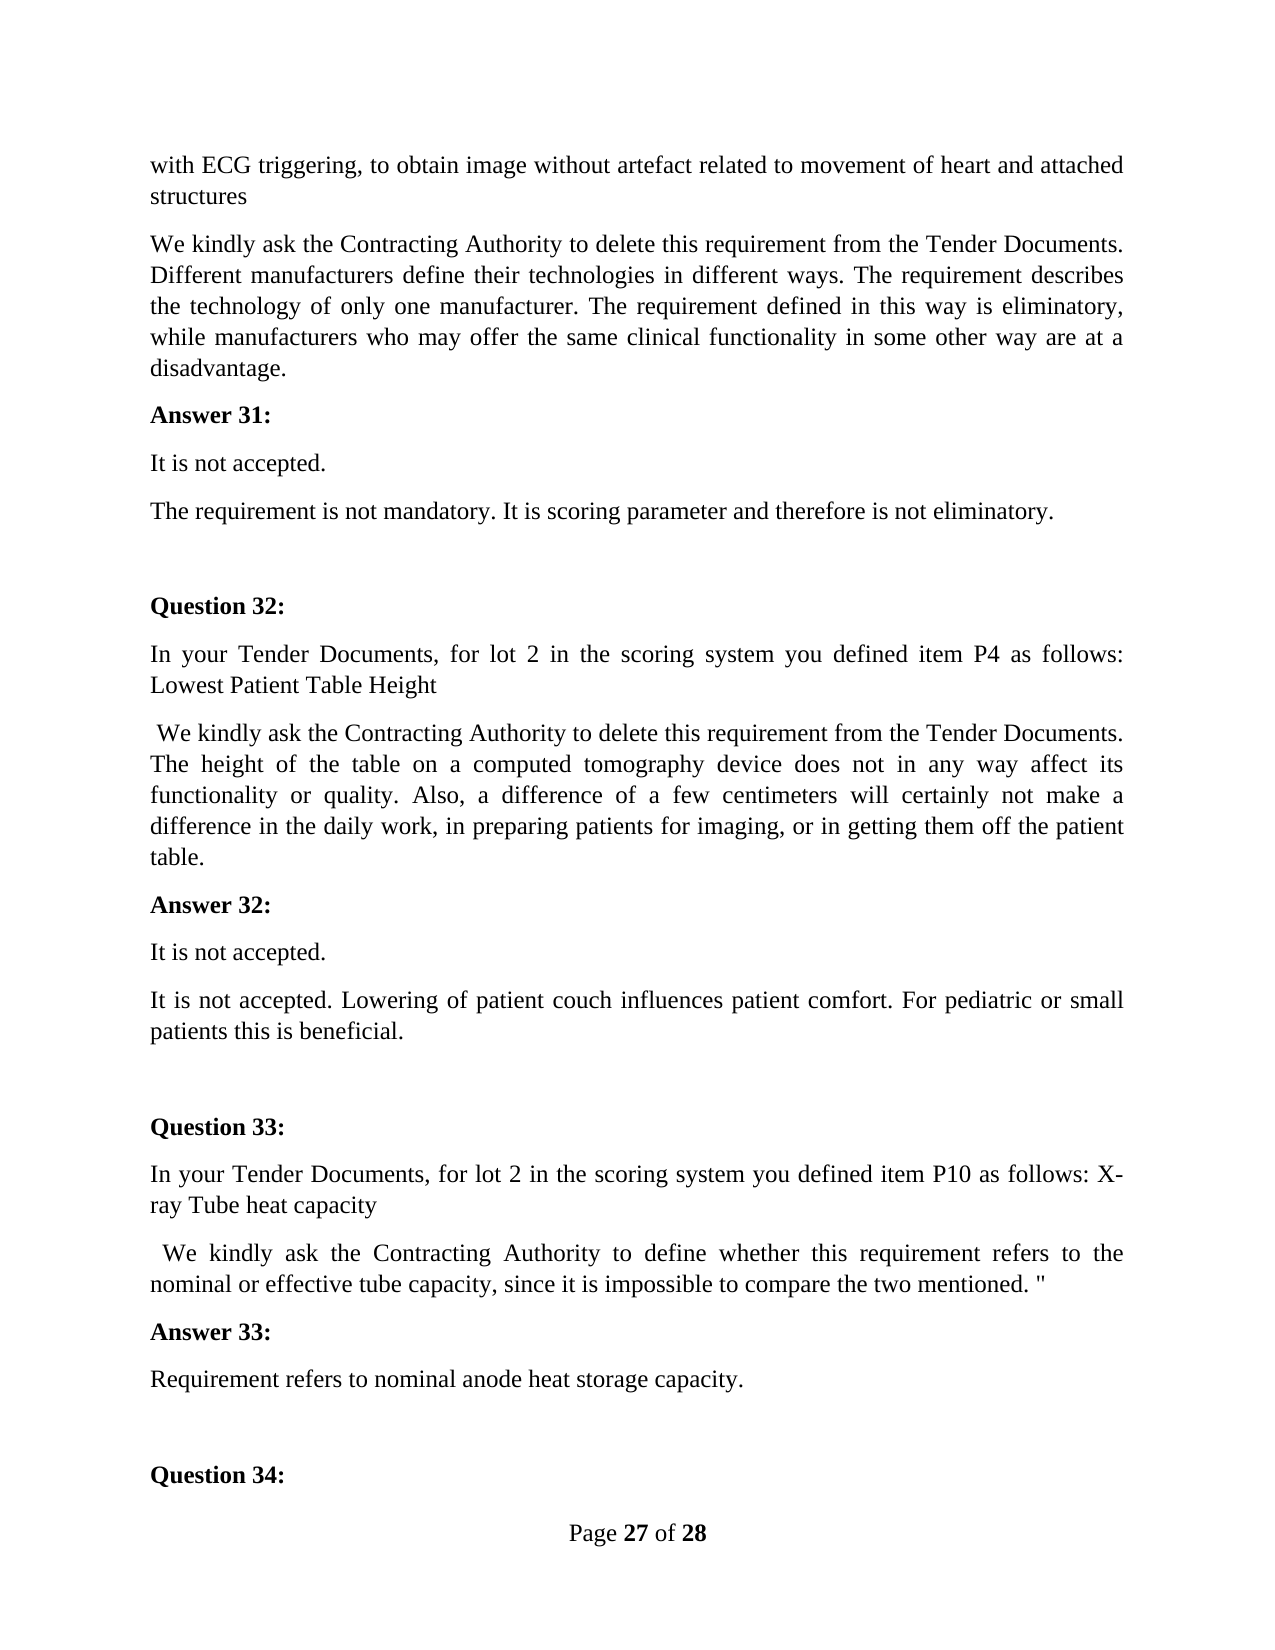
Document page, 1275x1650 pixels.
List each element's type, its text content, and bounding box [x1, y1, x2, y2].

text It is not accepted. [150, 937, 1125, 966]
text The requirement is not mandatory. It is scoring parameter and therefore is not eliminatory. [150, 496, 1125, 525]
text In your Tender Documents, for lot 2 in the scoring system you defined item P10 as follows: X-ray Tube heat capacity [150, 1159, 1125, 1219]
text Question 34: [150, 1460, 1125, 1489]
text It is not accepted. Lowering of patient couch influences patient comfort. For pediatric or small patients this is beneficial. [150, 985, 1125, 1045]
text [150, 150, 1125, 210]
text Requirement refers to nominal anode heat storage capacity. [150, 1364, 1125, 1393]
text In your Tender Documents, for lot 2 in the scoring system you defined item P4 as follows: Lowest Patient Table Height [150, 639, 1125, 699]
text Question 32: [150, 591, 1125, 620]
text We kindly ask the Contracting Authority to delete this requirement from the Tender Documents. Different manufacturers define their technologies in different ways. The requirement describes the technology of only one manufacturer. The requirement defined in this way is eliminatory, while manufacturers who may offer the same clinical functionality in some other way are at a disadvantage. [150, 229, 1125, 382]
text We kindly ask the Contracting Authority to define whether this requirement refers to the nominal or effective tube capacity, since it is impossible to compare the two mentioned. " [150, 1238, 1125, 1298]
text Answer 33: [150, 1317, 1125, 1346]
text Answer 32: [150, 890, 1125, 918]
text Question 33: [150, 1112, 1125, 1140]
text Answer 31: [150, 401, 1125, 429]
text We kindly ask the Contracting Authority to delete this requirement from the Tender Documents. The height of the table on a computed tomography device does not in any way affect its functionality or quality. Also, a difference of a few centimeters will certainly not make a difference in the daily work, in preparing patients for imaging, or in getting them off the patient table. [150, 718, 1125, 871]
text It is not accepted. [150, 448, 1125, 477]
